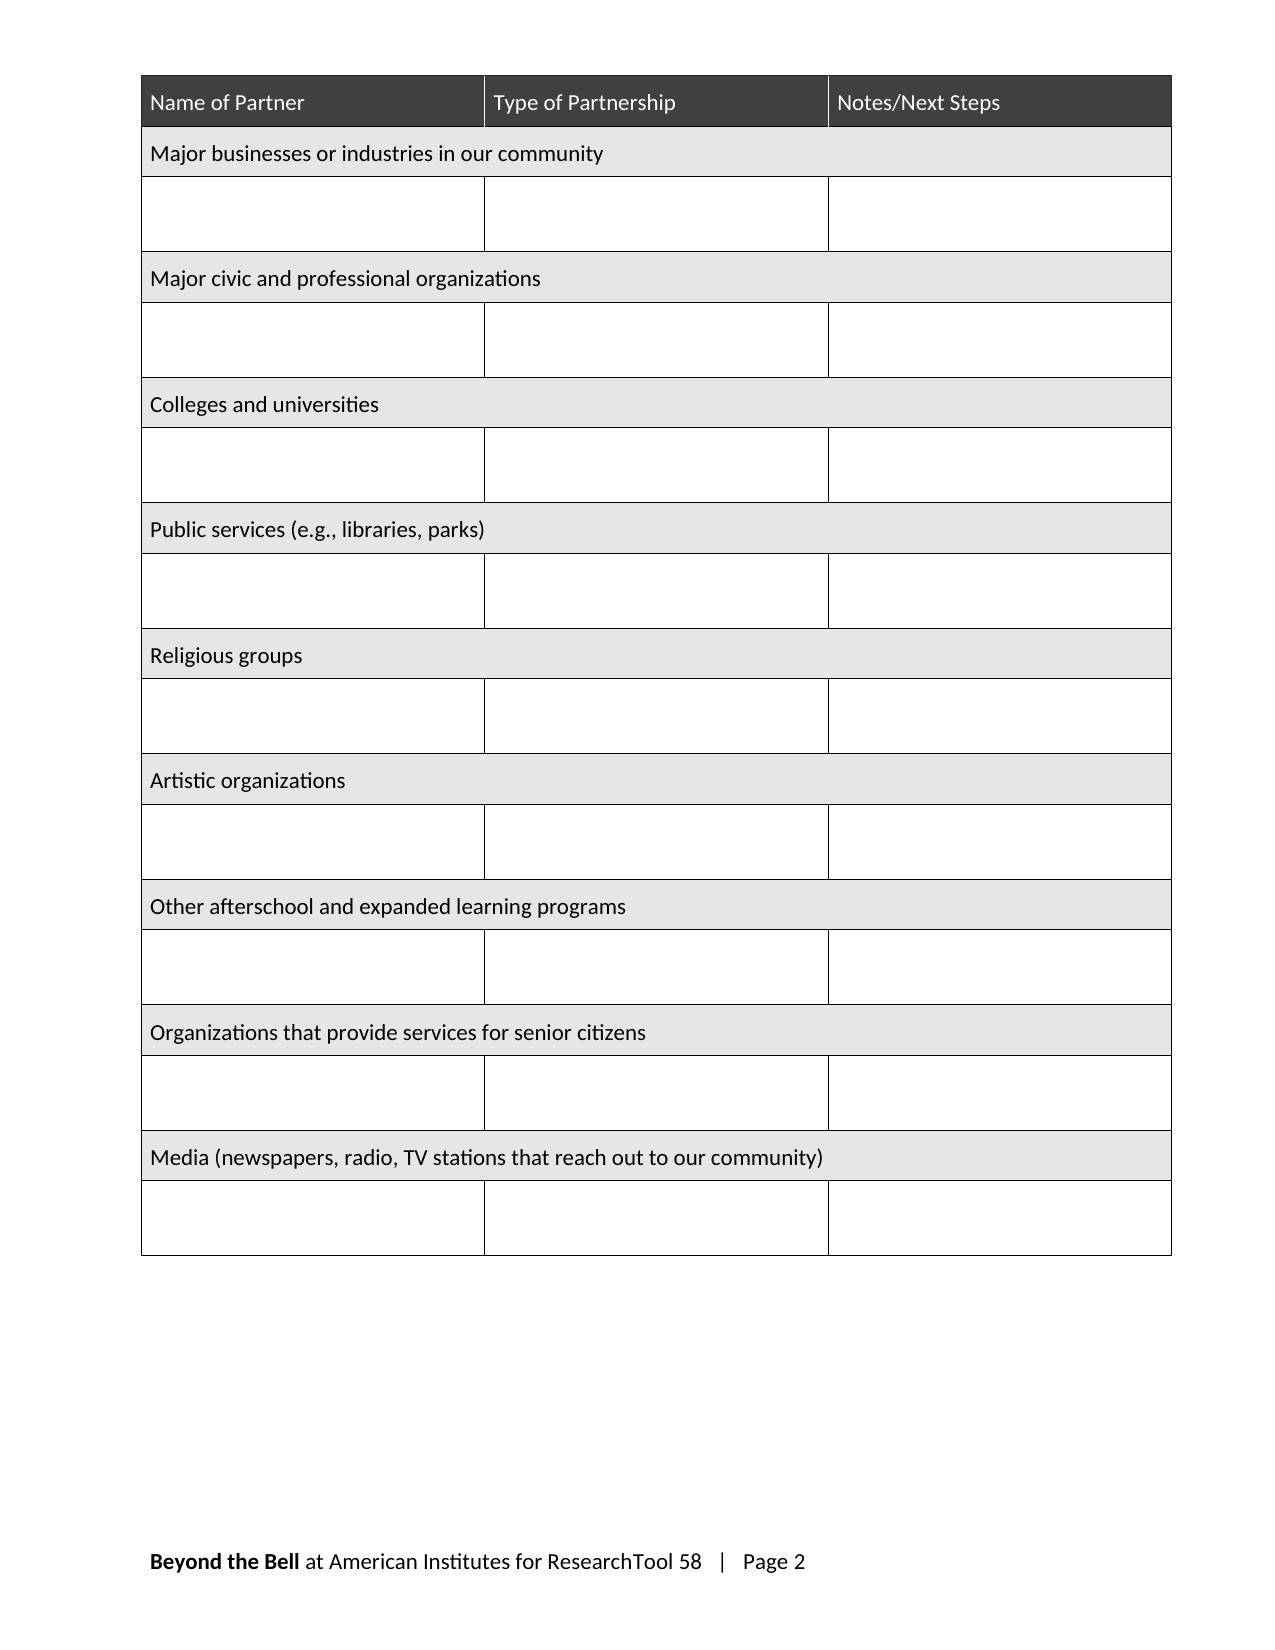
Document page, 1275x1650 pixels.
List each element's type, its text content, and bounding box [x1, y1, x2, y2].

table_cell [142, 679, 484, 753]
table_cell Artistic organizations [142, 754, 1171, 804]
table_cell [829, 1056, 1171, 1130]
table_cell [829, 554, 1171, 628]
table_cell [829, 805, 1171, 879]
table_cell [142, 177, 484, 251]
table_cell [142, 554, 484, 628]
table_cell [485, 428, 828, 502]
table_header Name of Partner [142, 76, 484, 126]
table_cell [142, 303, 484, 377]
table_cell Public services (e.g., libraries, parks) [142, 503, 1171, 553]
table_cell Colleges and universities [142, 378, 1171, 427]
table_cell [485, 805, 828, 879]
table_cell [142, 1056, 484, 1130]
table_cell [829, 679, 1171, 753]
table_cell Major civic and professional organizations [142, 252, 1171, 302]
table_cell [829, 177, 1171, 251]
table_cell [485, 303, 828, 377]
table_cell [485, 1181, 828, 1255]
table_cell [829, 1181, 1171, 1255]
table_cell [142, 1181, 484, 1255]
table_cell [485, 679, 828, 753]
table_header Notes/Next Steps [829, 76, 1171, 126]
table_cell [485, 1056, 828, 1130]
table_cell [485, 930, 828, 1004]
table_cell Major businesses or industries in our community [142, 127, 1171, 176]
table_cell [829, 428, 1171, 502]
table_cell [142, 930, 484, 1004]
table_cell [485, 177, 828, 251]
table_cell Organizations that provide services for senior citizens [142, 1005, 1171, 1055]
table_cell [485, 554, 828, 628]
table_cell [142, 805, 484, 879]
table_cell Other afterschool and expanded learning programs [142, 880, 1171, 929]
table_cell [829, 930, 1171, 1004]
table_cell Media (newspapers, radio, TV stations that reach out to our community) [142, 1131, 1171, 1180]
table_cell [829, 303, 1171, 377]
table_header Type of Partnership [485, 76, 828, 126]
table_cell [142, 428, 484, 502]
table_cell Religious groups [142, 629, 1171, 678]
